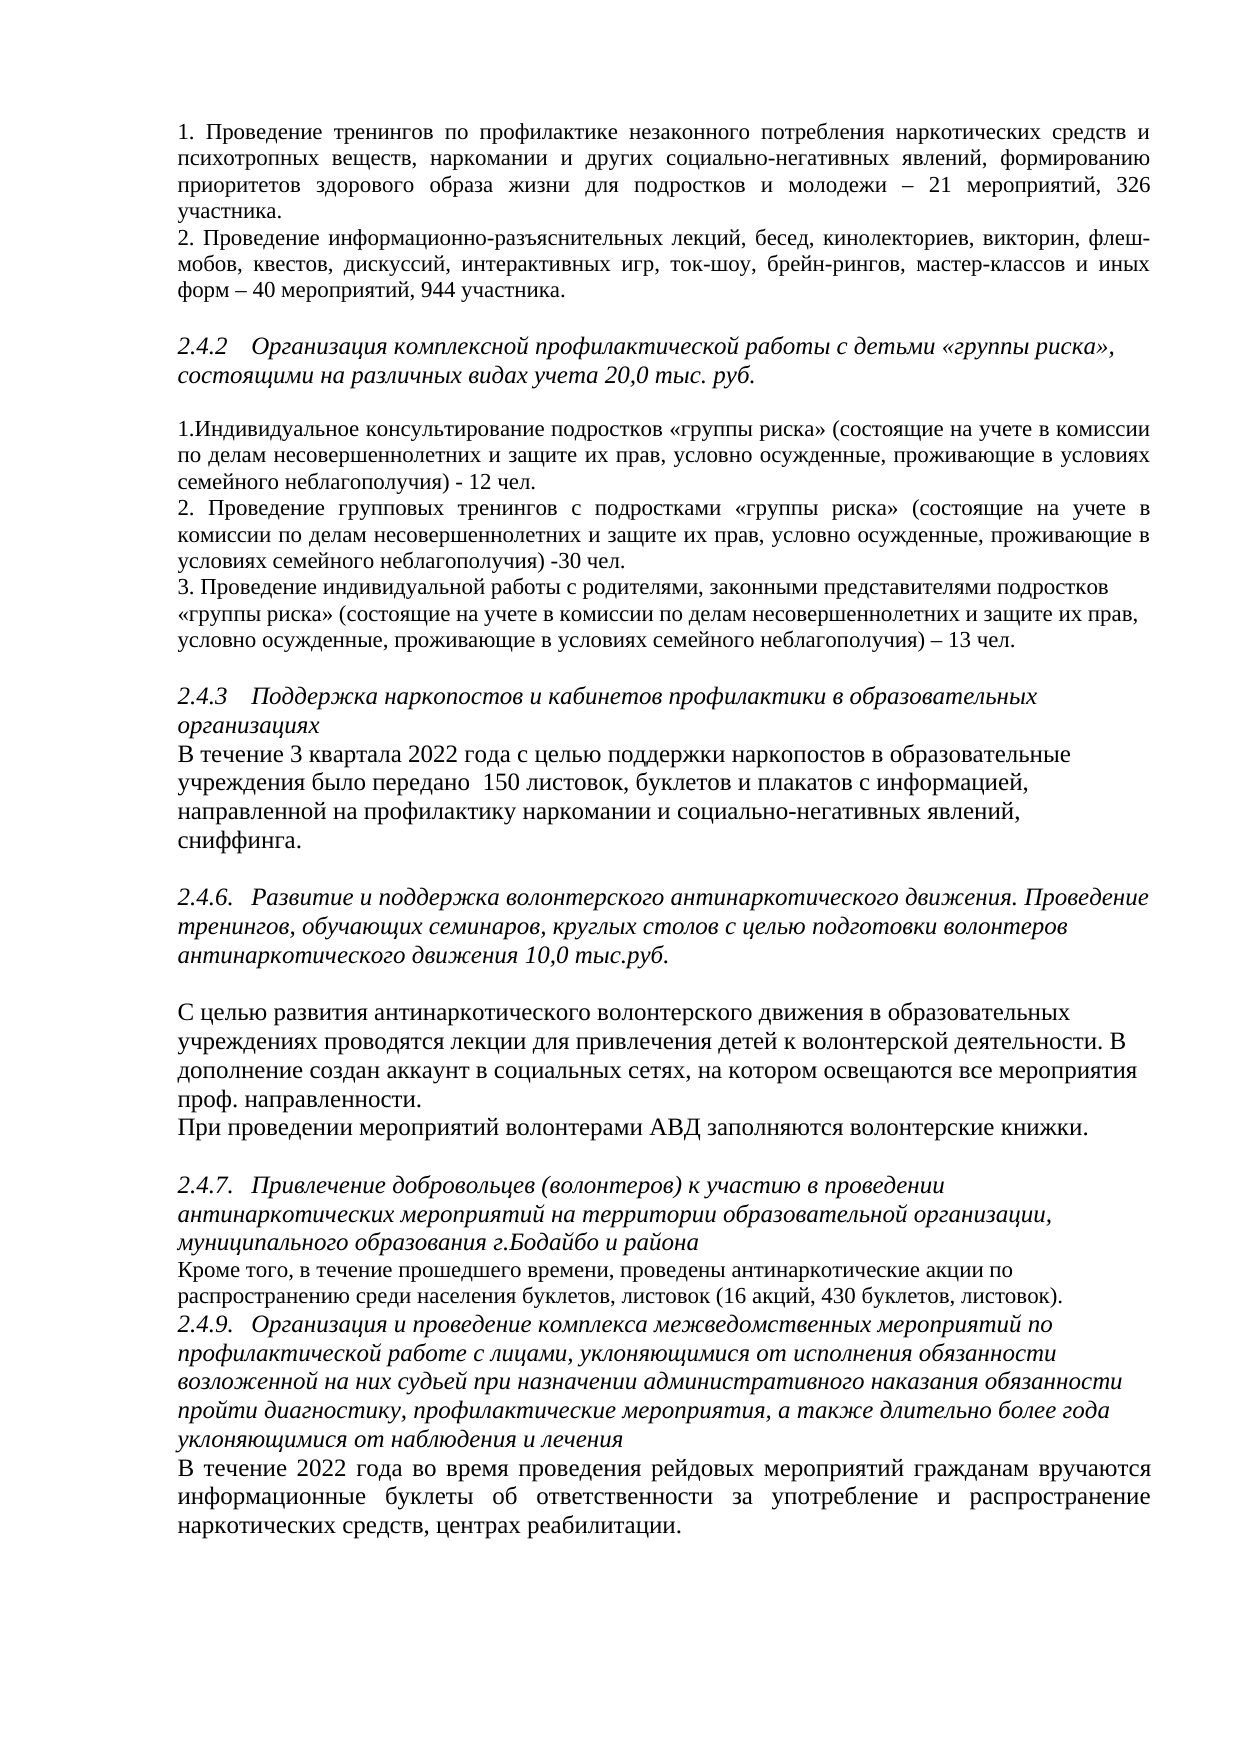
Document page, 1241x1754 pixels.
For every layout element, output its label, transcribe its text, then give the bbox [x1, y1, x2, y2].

text 2.4.3 Поддержка наркопостов и кабинетов профилактики в образовательных организациях [177, 681, 1152, 739]
text 2.4.7. Привлечение добровольцев (волонтеров) к участию в проведении антинаркотических мероприятий на территории образовательной организации, муниципального образования г.Бодайбо и района [177, 1170, 1152, 1256]
text 2.4.2 Организация комплексной профилактической работы с детьми «группы риска», состоящими на различных видах учета 20,0 тыс. руб. [177, 331, 1152, 389]
text 3. Проведение индивидуальной работы с родителями, законными представителями подростков «группы риска» (состоящие на учете в комиссии по делам несовершеннолетних и защите их прав, условно осужденные, проживающие в условиях семейного неблагополучия) – 13 чел. [177, 573, 1152, 652]
text 1. Проведение тренингов по профилактике незаконного потребления наркотических средств и психотропных веществ, наркомании и других социально-негативных явлений, формированию приоритетов здорового образа жизни для подростков и молодежи – 21 мероприятий, 326 участника. [177, 118, 1152, 223]
text 2.4.9. Организация и проведение комплекса межведомственных мероприятий по профилактической работе с лицами, уклоняющимися от исполнения обязанности возложенной на них судьей при назначении административного наказания обязанности пройти диагностику, профилактические мероприятия, а также длительно более года уклоняющимися от наблюдения и лечения [177, 1309, 1152, 1453]
text 2.4.6. Развитие и поддержка волонтерского антинаркотического движения. Проведение тренингов, обучающих семинаров, круглых столов с целью подготовки волонтеров антинаркотического движения 10,0 тыс.руб. [177, 882, 1152, 969]
text В течение 3 квартала 2022 года с целью поддержки наркопостов в образовательные учреждения было передано 150 листовок, буклетов и плакатов с информацией, направленной на профилактику наркомании и социально-негативных явлений, сниффинга. [177, 739, 1152, 854]
text Кроме того, в течение прошедшего времени, проведены антинаркотические акции по распространению среди населения буклетов, листовок (16 акций, 430 буклетов, листовок). [177, 1256, 1152, 1309]
text 2. Проведение информационно-разъяснительных лекций, бесед, кинолекториев, викторин, флеш-мобов, квестов, дискуссий, интерактивных игр, ток-шоу, брейн-рингов, мастер-классов и иных форм – 40 мероприятий, 944 участника. [177, 223, 1152, 303]
text С целью развития антинаркотического волонтерского движения в образовательных учреждениях проводятся лекции для привлечения детей к волонтерской деятельности. В дополнение создан аккаунт в социальных сетях, на котором освещаются все мероприятия проф. направленности. [177, 997, 1152, 1112]
text При проведении мероприятий волонтерами АВД заполняются волонтерские книжки. [177, 1112, 1152, 1141]
text 1.Индивидуальное консультирование подростков «группы риска» (состоящие на учете в комиссии по делам несовершеннолетних и защите их прав, условно осужденные, проживающие в условиях семейного неблагополучия) - 12 чел. [177, 415, 1152, 494]
text В течение 2022 года во время проведения рейдовых мероприятий гражданам вручаются информационные буклеты об ответственности за употребление и распространение наркотических средств, центрах реабилитации. [177, 1453, 1152, 1539]
